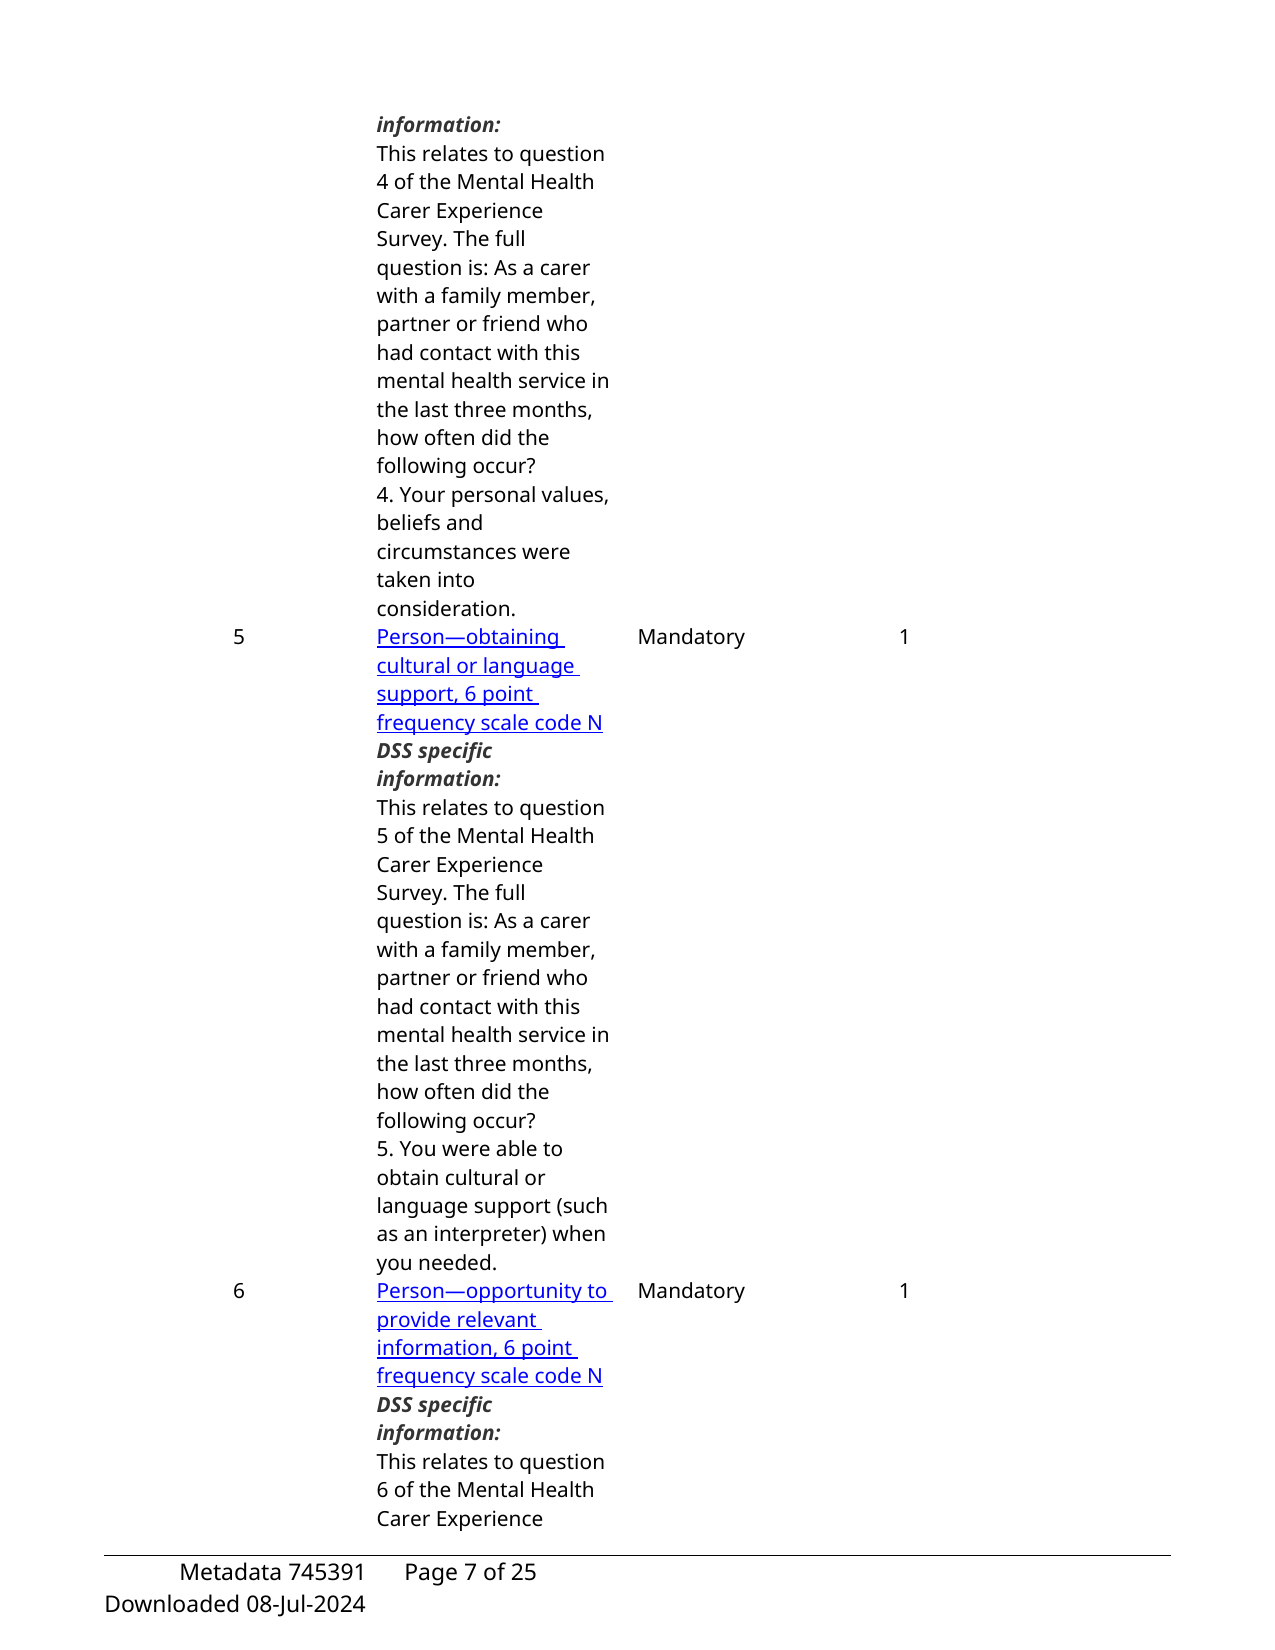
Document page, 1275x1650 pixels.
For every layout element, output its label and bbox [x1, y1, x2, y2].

table_cell [93, 110, 1159, 1532]
